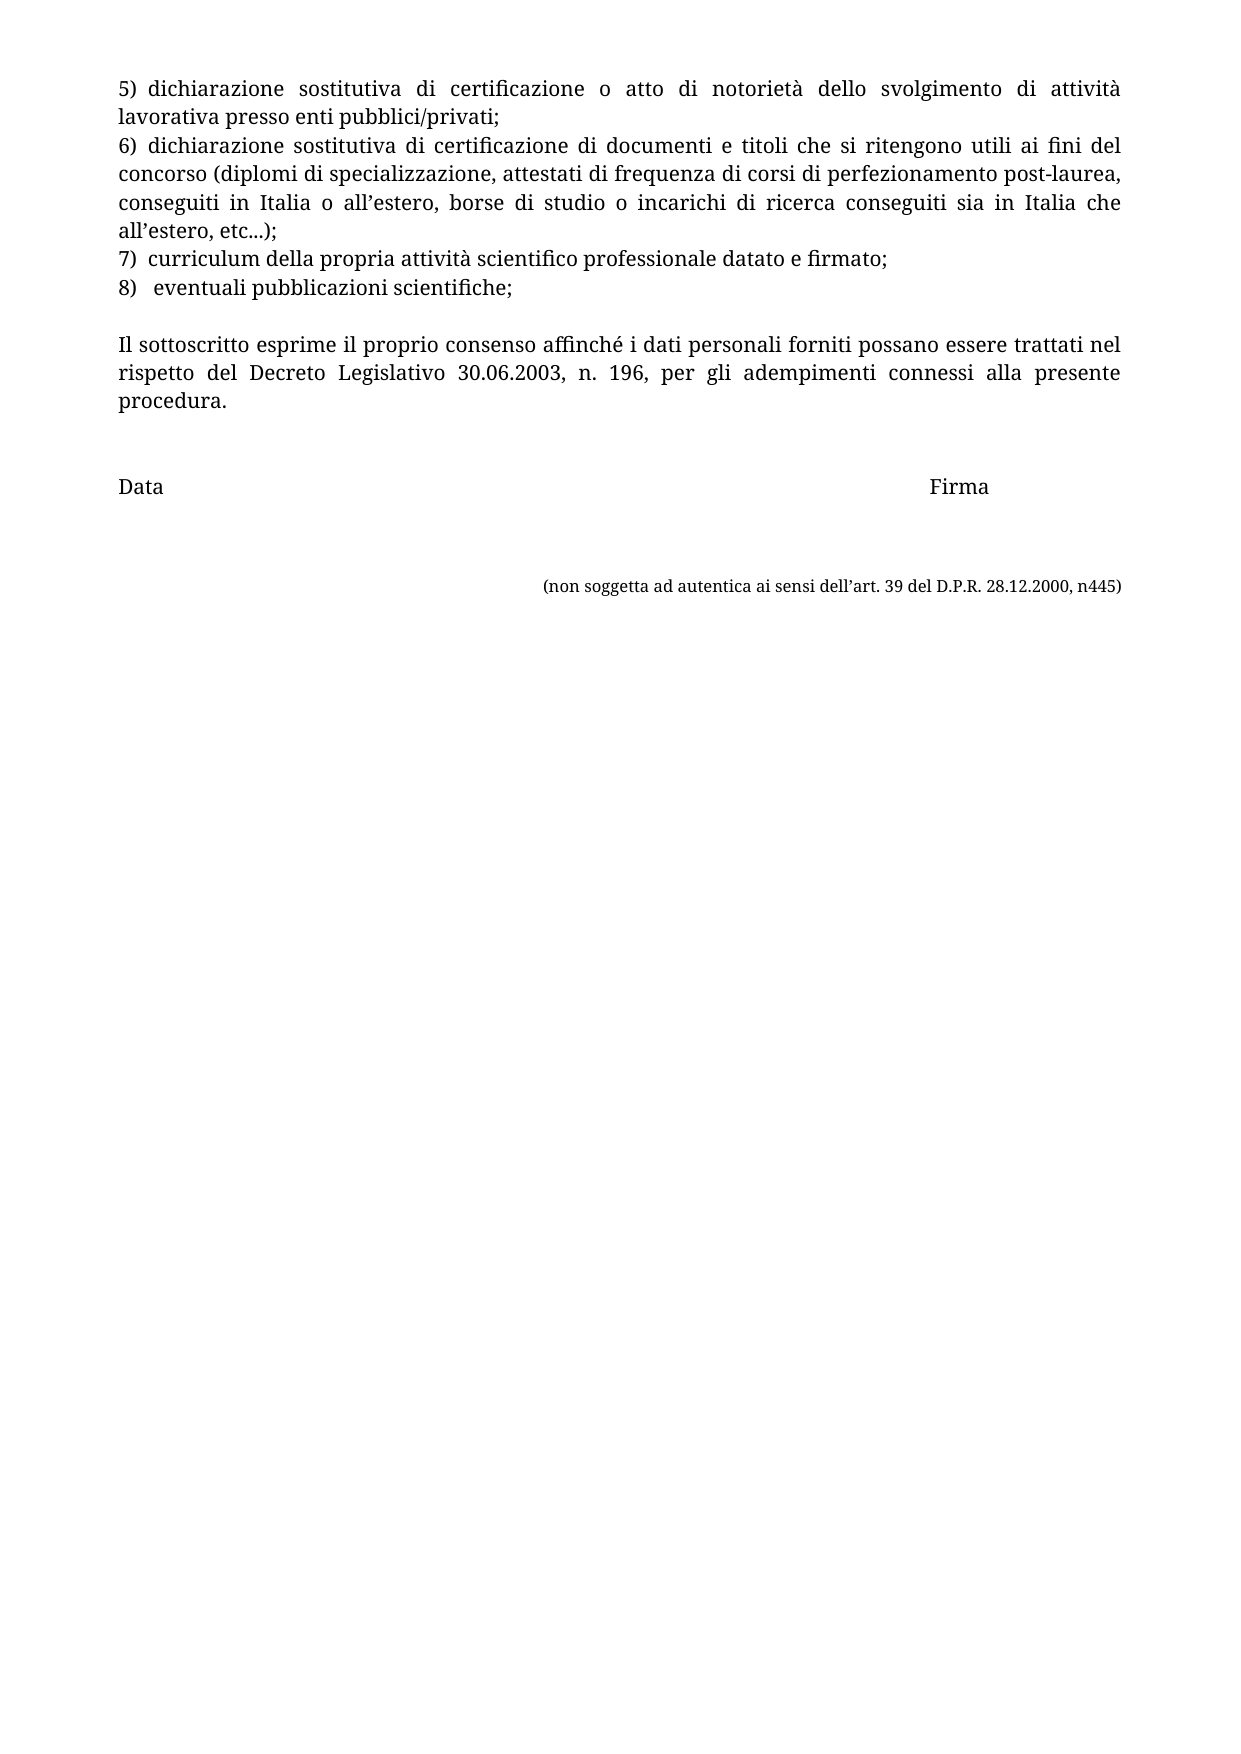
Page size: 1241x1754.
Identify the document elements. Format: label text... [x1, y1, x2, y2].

list dichiarazione sostitutiva di certificazione o atto di notorietà dello svolgimento di attività lavorativa presso enti pubblici/privati; [118, 74, 1122, 131]
list dichiarazione sostitutiva di certificazione di documenti e titoli che si ritengono utili ai fini del concorso (diplomi di specializzazione, attestati di frequenza di corsi di perfezionamento post-laurea, conseguiti in Italia o all’estero, borse di studio o incarichi di ricerca conseguiti sia in Italia che all’estero, etc...); [118, 131, 1122, 244]
text Il sottoscritto esprime il proprio consenso affinché i dati personali forniti possano essere trattati nel rispetto del Decreto Legislativo 30.06.2003, n. 196, per gli adempimenti connessi alla presente procedura. [118, 330, 1122, 415]
text (non soggetta ad autentica ai sensi dell’art. 39 del D.P.R. 28.12.2000, n445) [118, 574, 1122, 597]
list curriculum della propria attività scientifico professionale datato e firmato; [118, 244, 1122, 273]
list eventuali pubblicazioni scientifiche; [118, 273, 1122, 301]
text Data Firma [118, 472, 1122, 500]
